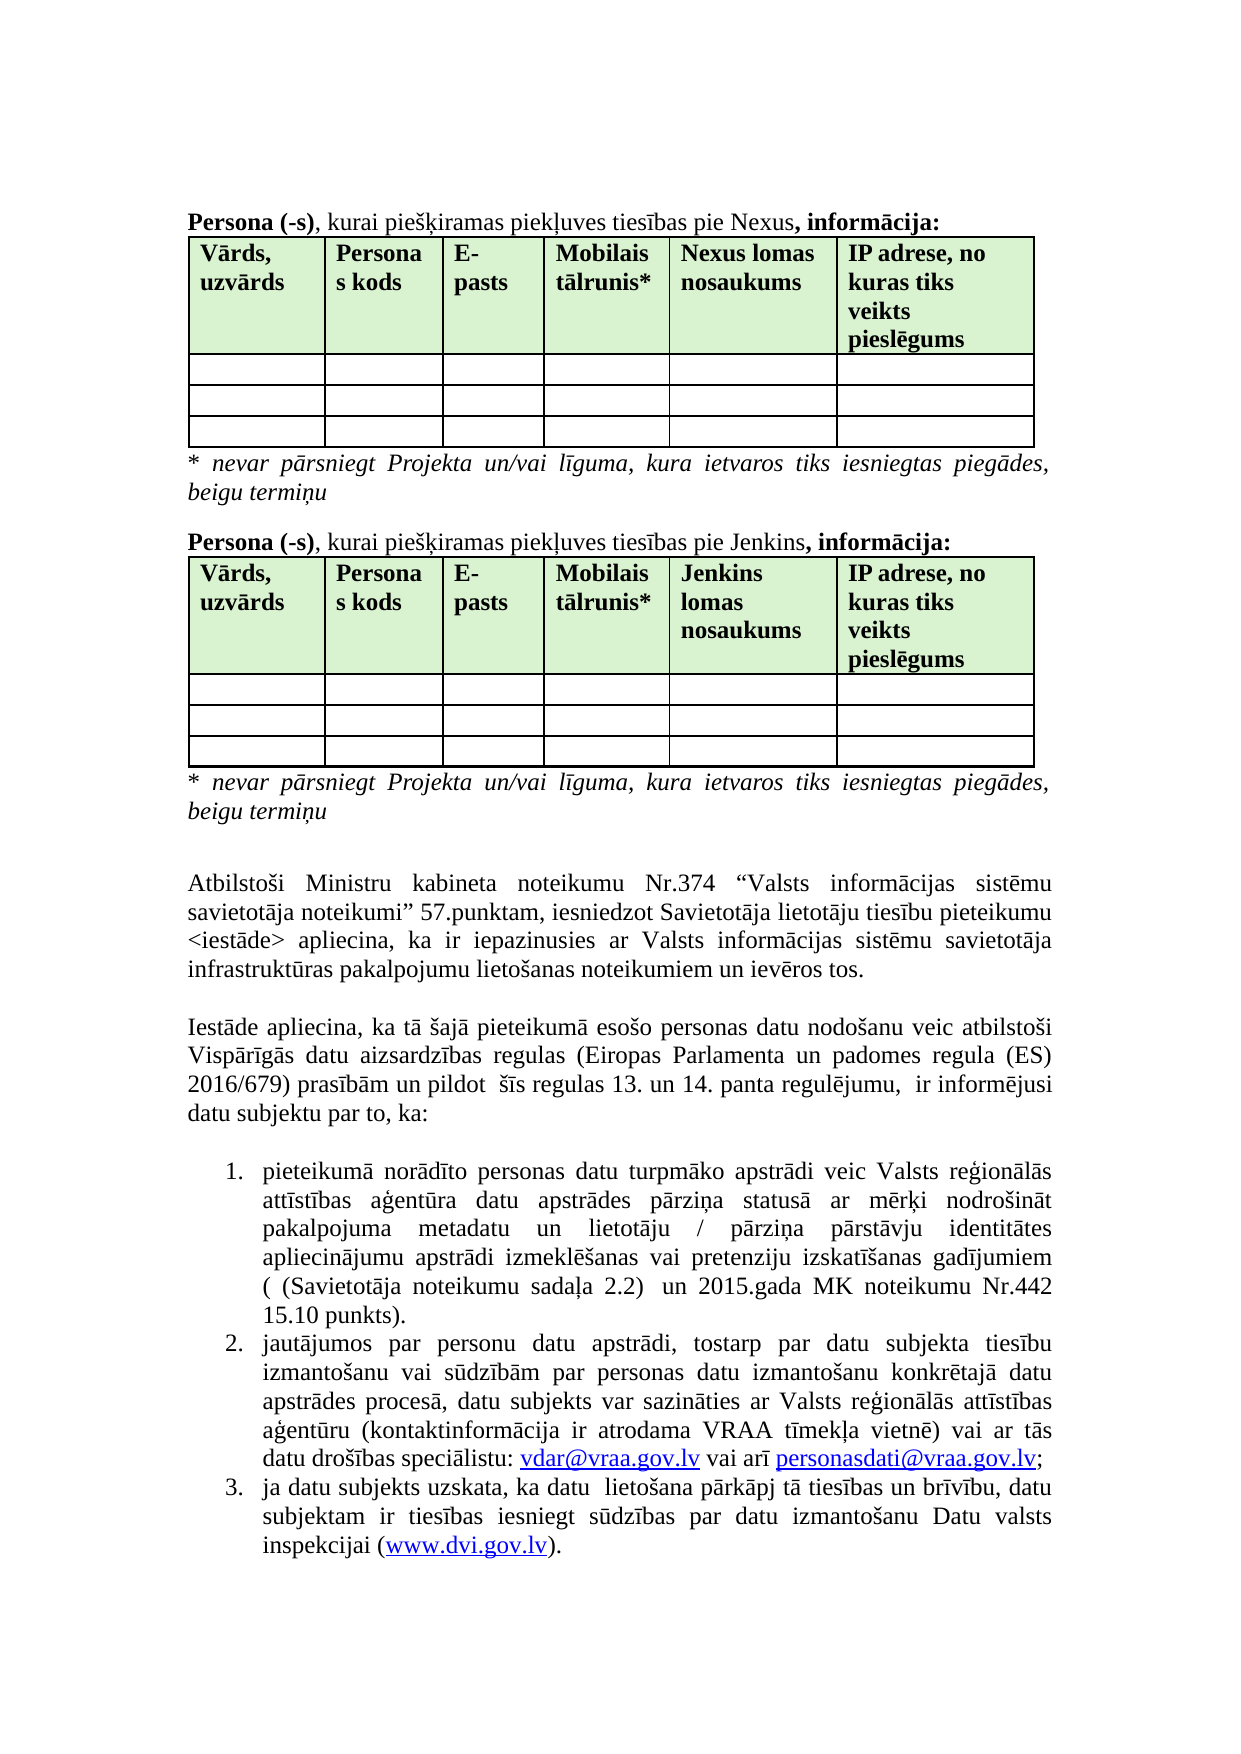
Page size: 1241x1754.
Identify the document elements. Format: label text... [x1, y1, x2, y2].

table_cell [838, 675, 1033, 704]
table_header Mobilais tālrunis* [545, 558, 669, 673]
table_header Vārds, uzvārds [190, 238, 324, 353]
text Persona (-s), kurai piešķiramas piekļuves tiesības pie Nexus, informācija: [187, 207, 1053, 236]
table_header Jenkins lomas nosaukums [670, 558, 836, 673]
table_cell [326, 417, 442, 446]
table_header Mobilais tālrunis* [545, 238, 669, 353]
table_cell [326, 737, 442, 765]
text Atbilstoši Ministru kabineta noteikumu Nr.374 “Valsts informācijas sistēmu savietotāja noteikumi” 57.punktam, iesniedzot Savietotāja lietotāju tiesību pieteikumu <iestāde> apliecina, ka ir iepazinusies ar Valsts informācijas sistēmu savietotāja infrastruktūras pakalpojumu lietošanas noteikumiem un ievēros tos. [187, 868, 1053, 983]
table_cell [444, 737, 543, 765]
table_header Nexus lomas nosaukums [670, 238, 836, 353]
table_cell [444, 675, 543, 704]
table_cell [545, 386, 669, 415]
table_header E-pasts [444, 558, 543, 673]
table_cell [670, 675, 836, 704]
table_cell [190, 737, 324, 765]
table_cell [838, 355, 1033, 384]
list pieteikumā norādīto personas datu turpmāko apstrādi veic Valsts reģionālās attīstības aģentūra datu apstrādes pārziņa statusā ar mērķi nodrošināt pakalpojuma metadatu un lietotāju / pārziņa pārstāvju identitātes apliecinājumu apstrādi izmeklēšanas vai pretenziju izskatīšanas gadījumiem ( (Savietotāja noteikumu sadaļa 2.2) un 2015.gada MK noteikumu Nr.442 15.10 punkts). [225, 1156, 1053, 1328]
list ja datu subjekts uzskata, ka datu lietošana pārkāpj tā tiesības un brīvību, datu subjektam ir tiesības iesniegt sūdzības par datu izmantošanu Datu valsts inspekcijai (www.dvi.gov.lv). [225, 1472, 1053, 1558]
table_cell [838, 737, 1033, 765]
table_cell [326, 386, 442, 415]
table_cell [545, 706, 669, 734]
table_cell [545, 417, 669, 446]
table_cell [838, 706, 1033, 734]
table_header IP adrese, no kuras tiks veikts pieslēgums [838, 238, 1033, 353]
text * nevar pārsniegt Projekta un/vai līguma, kura ietvaros tiks iesniegtas piegādes, beigu termiņu [187, 448, 1053, 505]
table_cell [545, 737, 669, 765]
table_cell [326, 675, 442, 704]
table_cell [670, 417, 836, 446]
table_cell [444, 355, 543, 384]
table_header IP adrese, no kuras tiks veikts pieslēgums [838, 558, 1033, 673]
table_cell [326, 355, 442, 384]
table_cell [190, 386, 324, 415]
table_cell [190, 675, 324, 704]
table_header E-pasts [444, 238, 543, 353]
table_cell [670, 737, 836, 765]
table_cell [444, 417, 543, 446]
table_cell [190, 355, 324, 384]
table_cell [444, 706, 543, 734]
text Persona (-s), kurai piešķiramas piekļuves tiesības pie Jenkins, informācija: [187, 527, 1053, 556]
table_cell [838, 386, 1033, 415]
table_cell [190, 417, 324, 446]
table_cell [670, 355, 836, 384]
table_cell [190, 706, 324, 734]
table_cell [838, 417, 1033, 446]
table_cell [545, 355, 669, 384]
text * nevar pārsniegt Projekta un/vai līguma, kura ietvaros tiks iesniegtas piegādes, beigu termiņu [187, 767, 1053, 825]
table_header Personas kods [326, 238, 442, 353]
table_cell [670, 706, 836, 734]
list jautājumos par personu datu apstrādi, tostarp par datu subjekta tiesību izmantošanu vai sūdzībām par personas datu izmantošanu konkrētajā datu apstrādes procesā, datu subjekts var sazināties ar Valsts reģionālās attīstības aģentūru (kontaktinformācija ir atrodama VRAA tīmekļa vietnē) vai ar tās datu drošības speciālistu: vdar@vraa.gov.lv vai arī personasdati@vraa.gov.lv; [225, 1328, 1053, 1472]
table_cell [444, 386, 543, 415]
table_cell [670, 386, 836, 415]
table_header Personas kods [326, 558, 442, 673]
table_cell [545, 675, 669, 704]
text Iestāde apliecina, ka tā šajā pieteikumā esošo personas datu nodošanu veic atbilstoši Vispārīgās datu aizsardzības regulas (Eiropas Parlamenta un padomes regula (ES) 2016/679) prasībām un pildot šīs regulas 13. un 14. panta regulējumu, ir informējusi datu subjektu par to, ka: [187, 1012, 1053, 1127]
table_header Vārds, uzvārds [190, 558, 324, 673]
table_cell [326, 706, 442, 734]
